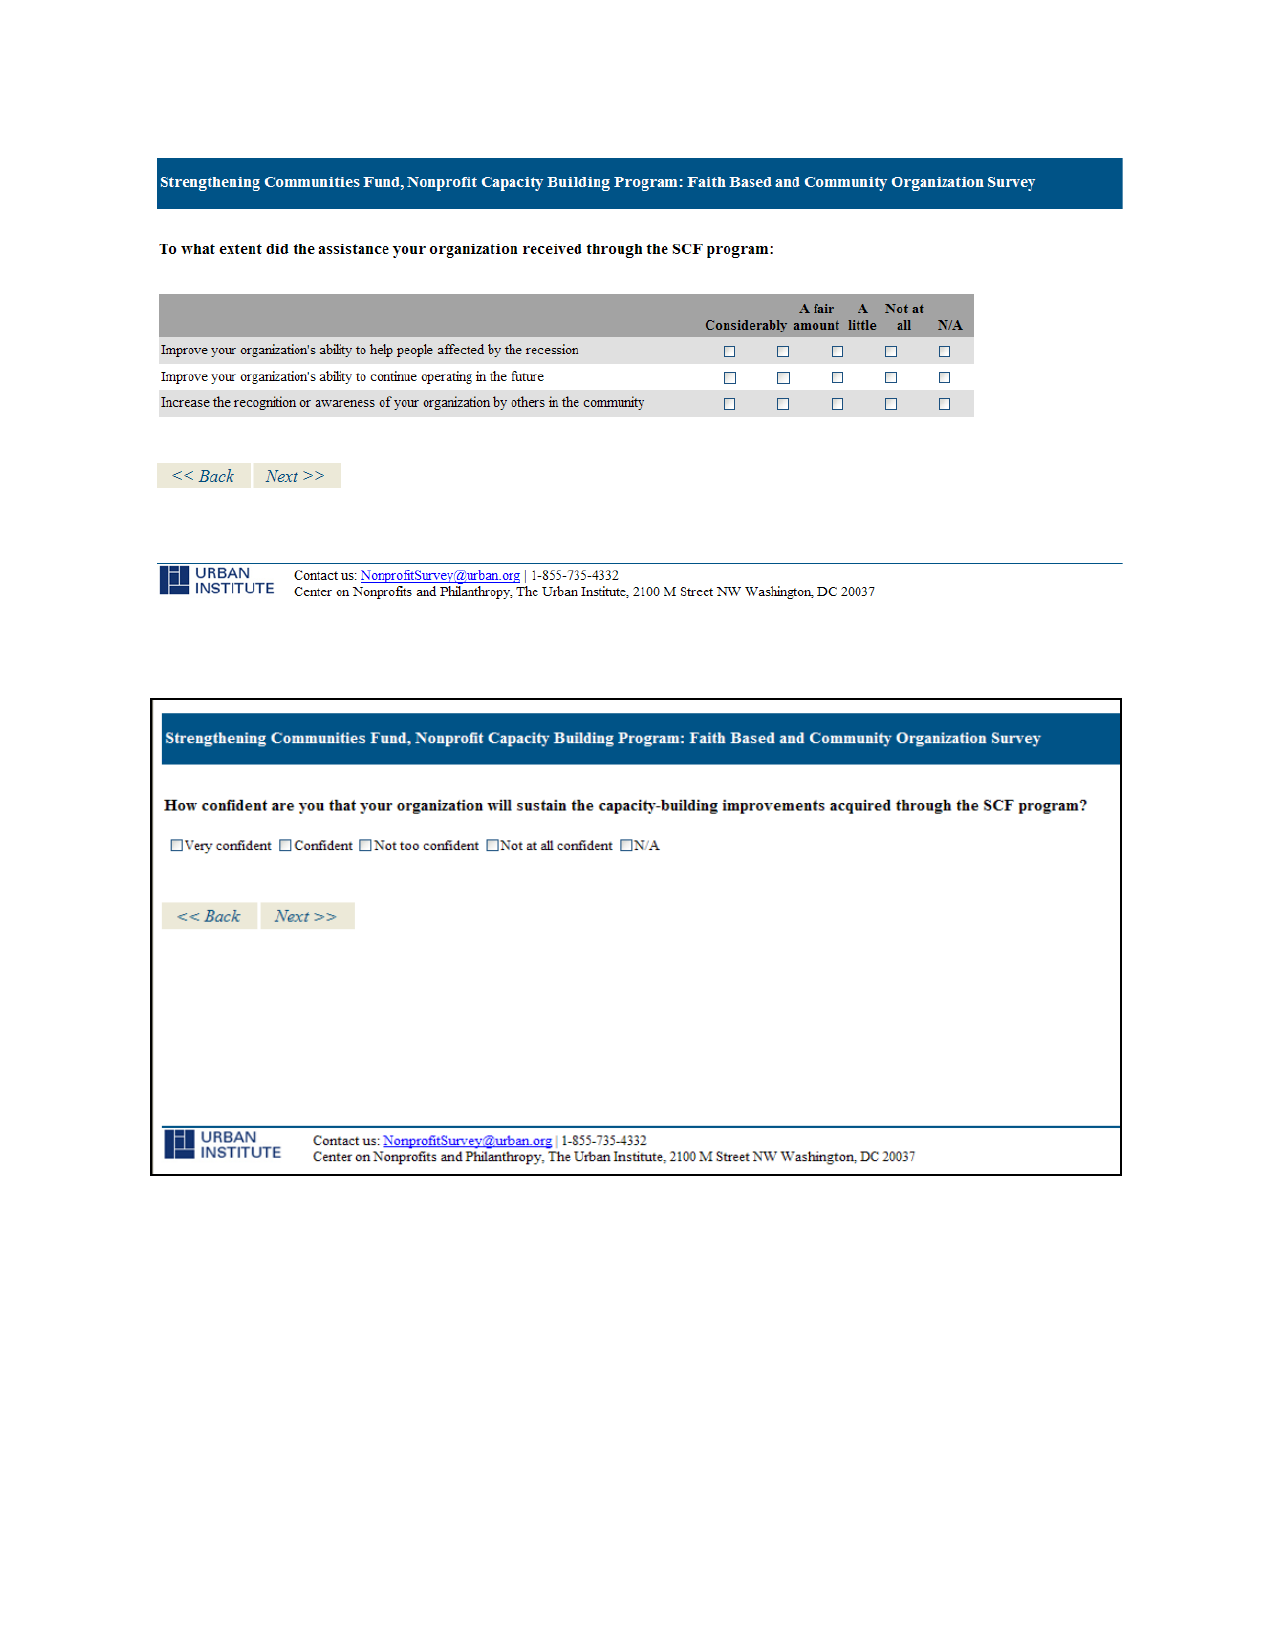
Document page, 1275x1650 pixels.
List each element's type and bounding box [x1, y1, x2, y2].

picture [150, 150, 1123, 619]
picture [152, 700, 1120, 1174]
